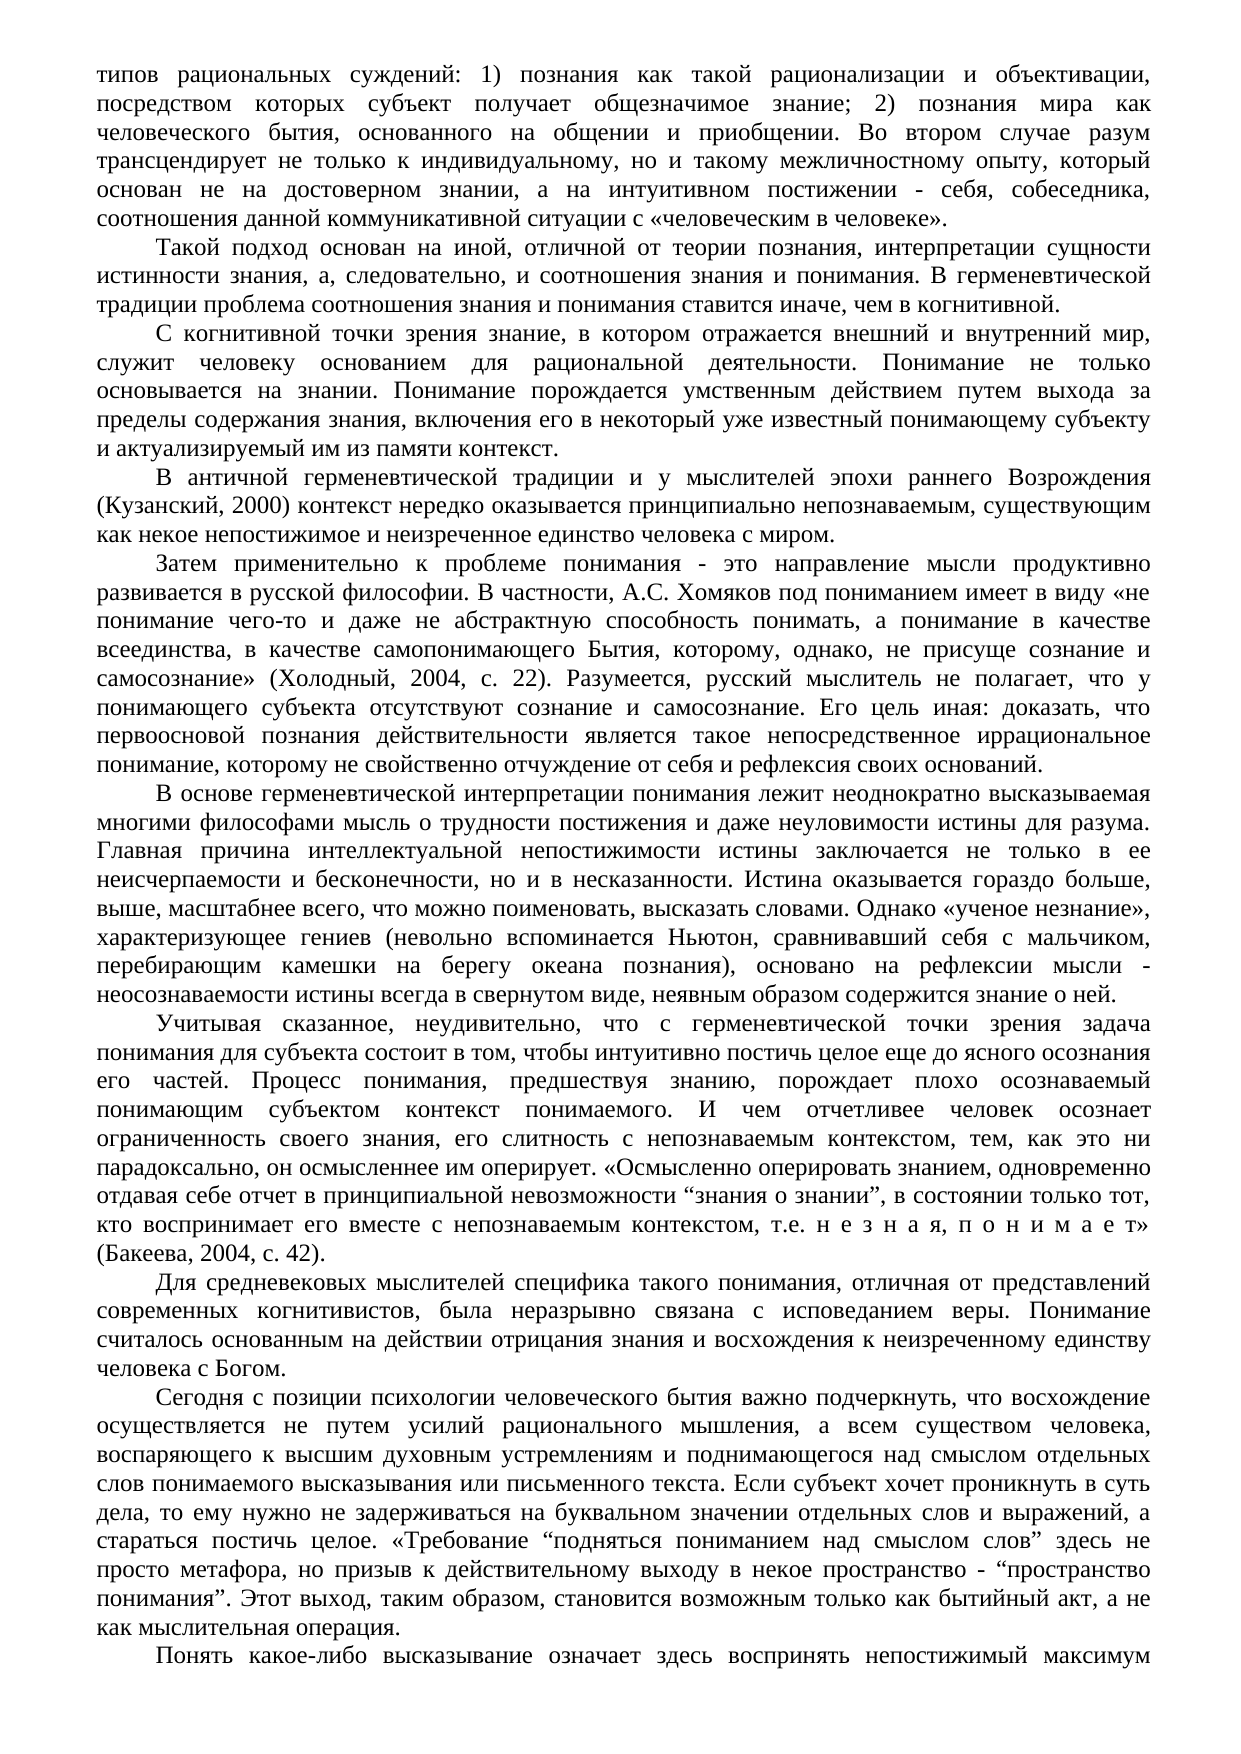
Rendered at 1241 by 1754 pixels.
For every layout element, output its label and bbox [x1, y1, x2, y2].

table_cell [85, 59, 1163, 1669]
